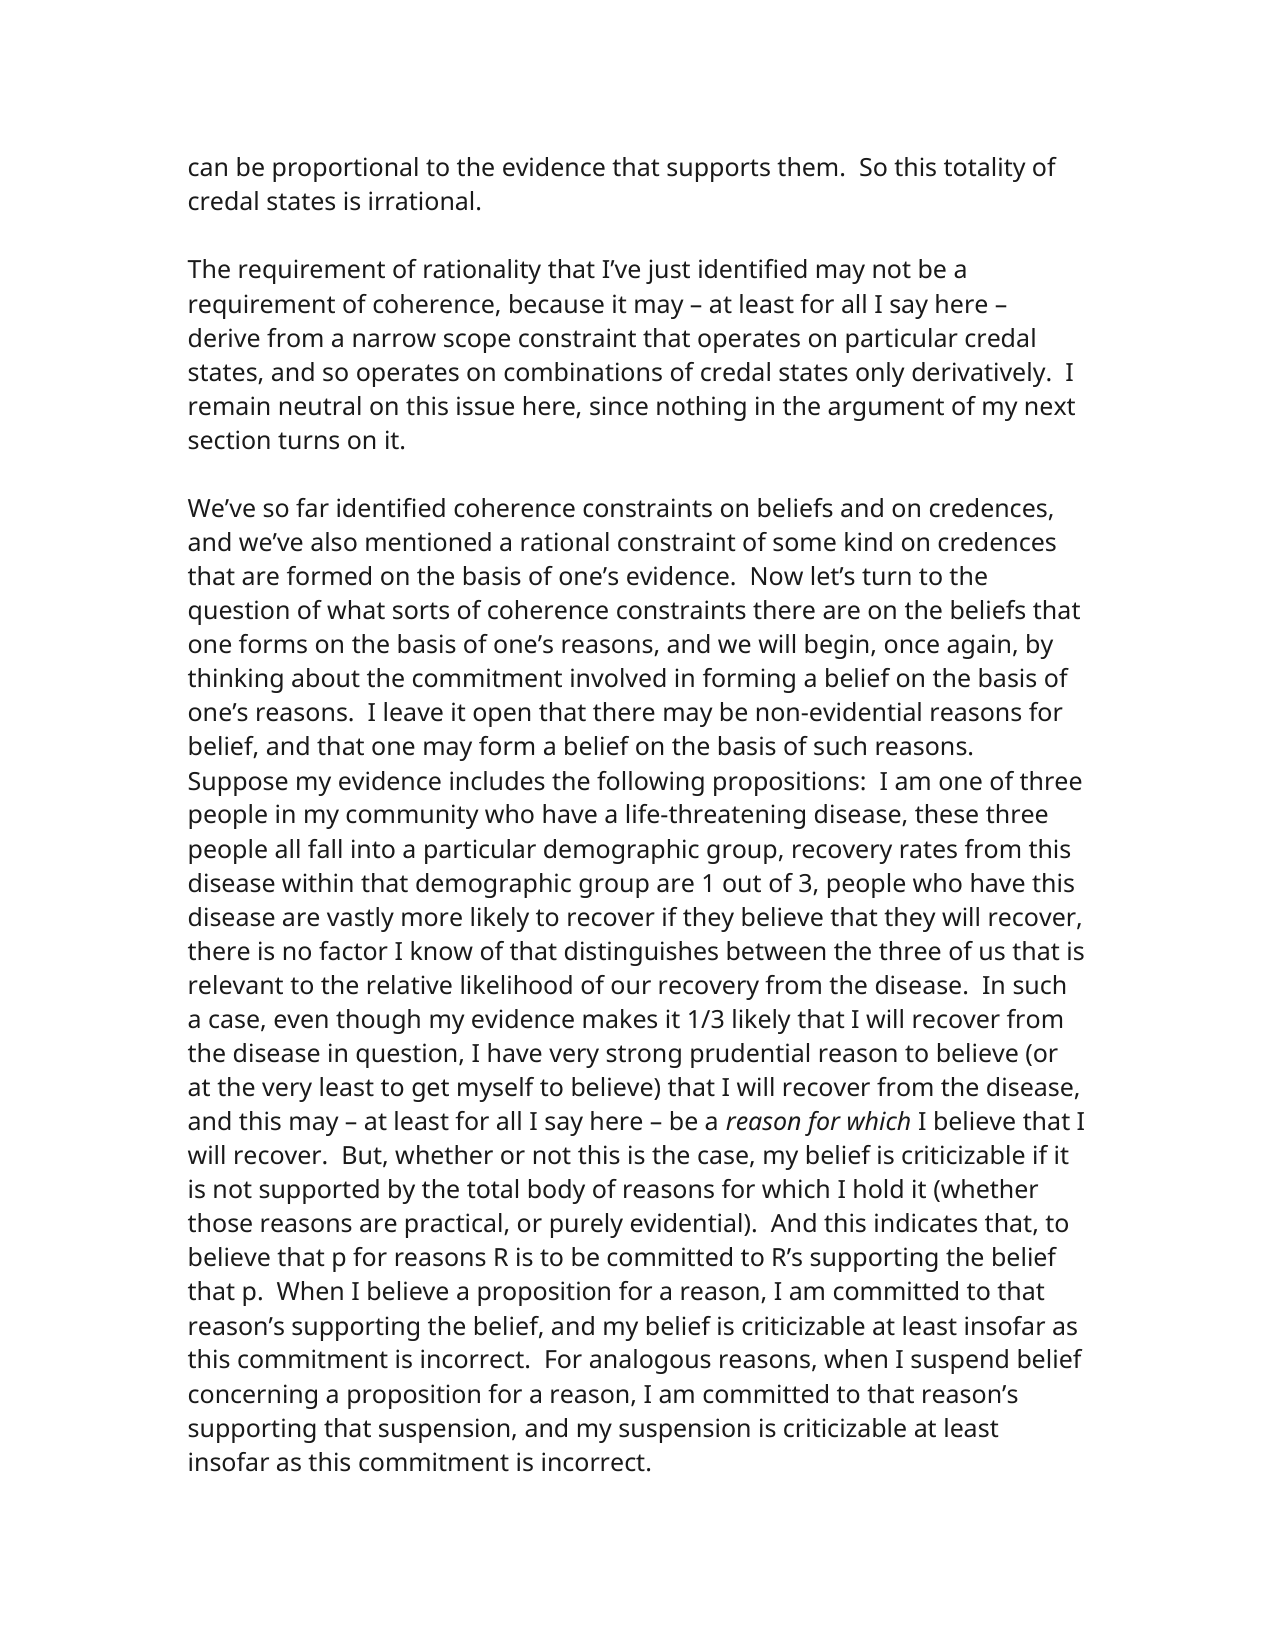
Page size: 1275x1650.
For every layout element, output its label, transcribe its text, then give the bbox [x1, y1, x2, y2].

text The requirement of rationality that I’ve just identified may not be a requirement of coherence, because it may – at least for all I say here – derive from a narrow scope constraint that operates on particular credal states, and so operates on combinations of credal states only derivatively. I remain neutral on this issue here, since nothing in the argument of my next section turns on it. [187, 252, 1087, 457]
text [187, 150, 1087, 218]
text We’ve so far identified coherence constraints on beliefs and on credences, and we’ve also mentioned a rational constraint of some kind on credences that are formed on the basis of one’s evidence. Now let’s turn to the question of what sorts of coherence constraints there are on the beliefs that one forms on the basis of one’s reasons, and we will begin, once again, by thinking about the commitment involved in forming a belief on the basis of one’s reasons. I leave it open that there may be non-evidential reasons for belief, and that one may form a belief on the basis of such reasons. Suppose my evidence includes the following propositions: I am one of three people in my community who have a life-threatening disease, these three people all fall into a particular demographic group, recovery rates from this disease within that demographic group are 1 out of 3, people who have this disease are vastly more likely to recover if they believe that they will recover, there is no factor I know of that distinguishes between the three of us that is relevant to the relative likelihood of our recovery from the disease. In such a case, even though my evidence makes it 1/3 likely that I will recover from the disease in question, I have very strong prudential reason to believe (or at the very least to get myself to believe) that I will recover from the disease, and this may – at least for all I say here – be a reason for which I believe that I will recover. But, whether or not this is the case, my belief is criticizable if it is not supported by the total body of reasons for which I hold it (whether those reasons are practical, or purely evidential). And this indicates that, to believe that p for reasons R is to be committed to R’s supporting the belief that p. When I believe a proposition for a reason, I am committed to that reason’s supporting the belief, and my belief is criticizable at least insofar as this commitment is incorrect. For analogous reasons, when I suspend belief concerning a proposition for a reason, I am committed to that reason’s supporting that suspension, and my suspension is criticizable at least insofar as this commitment is incorrect. [187, 491, 1087, 1478]
